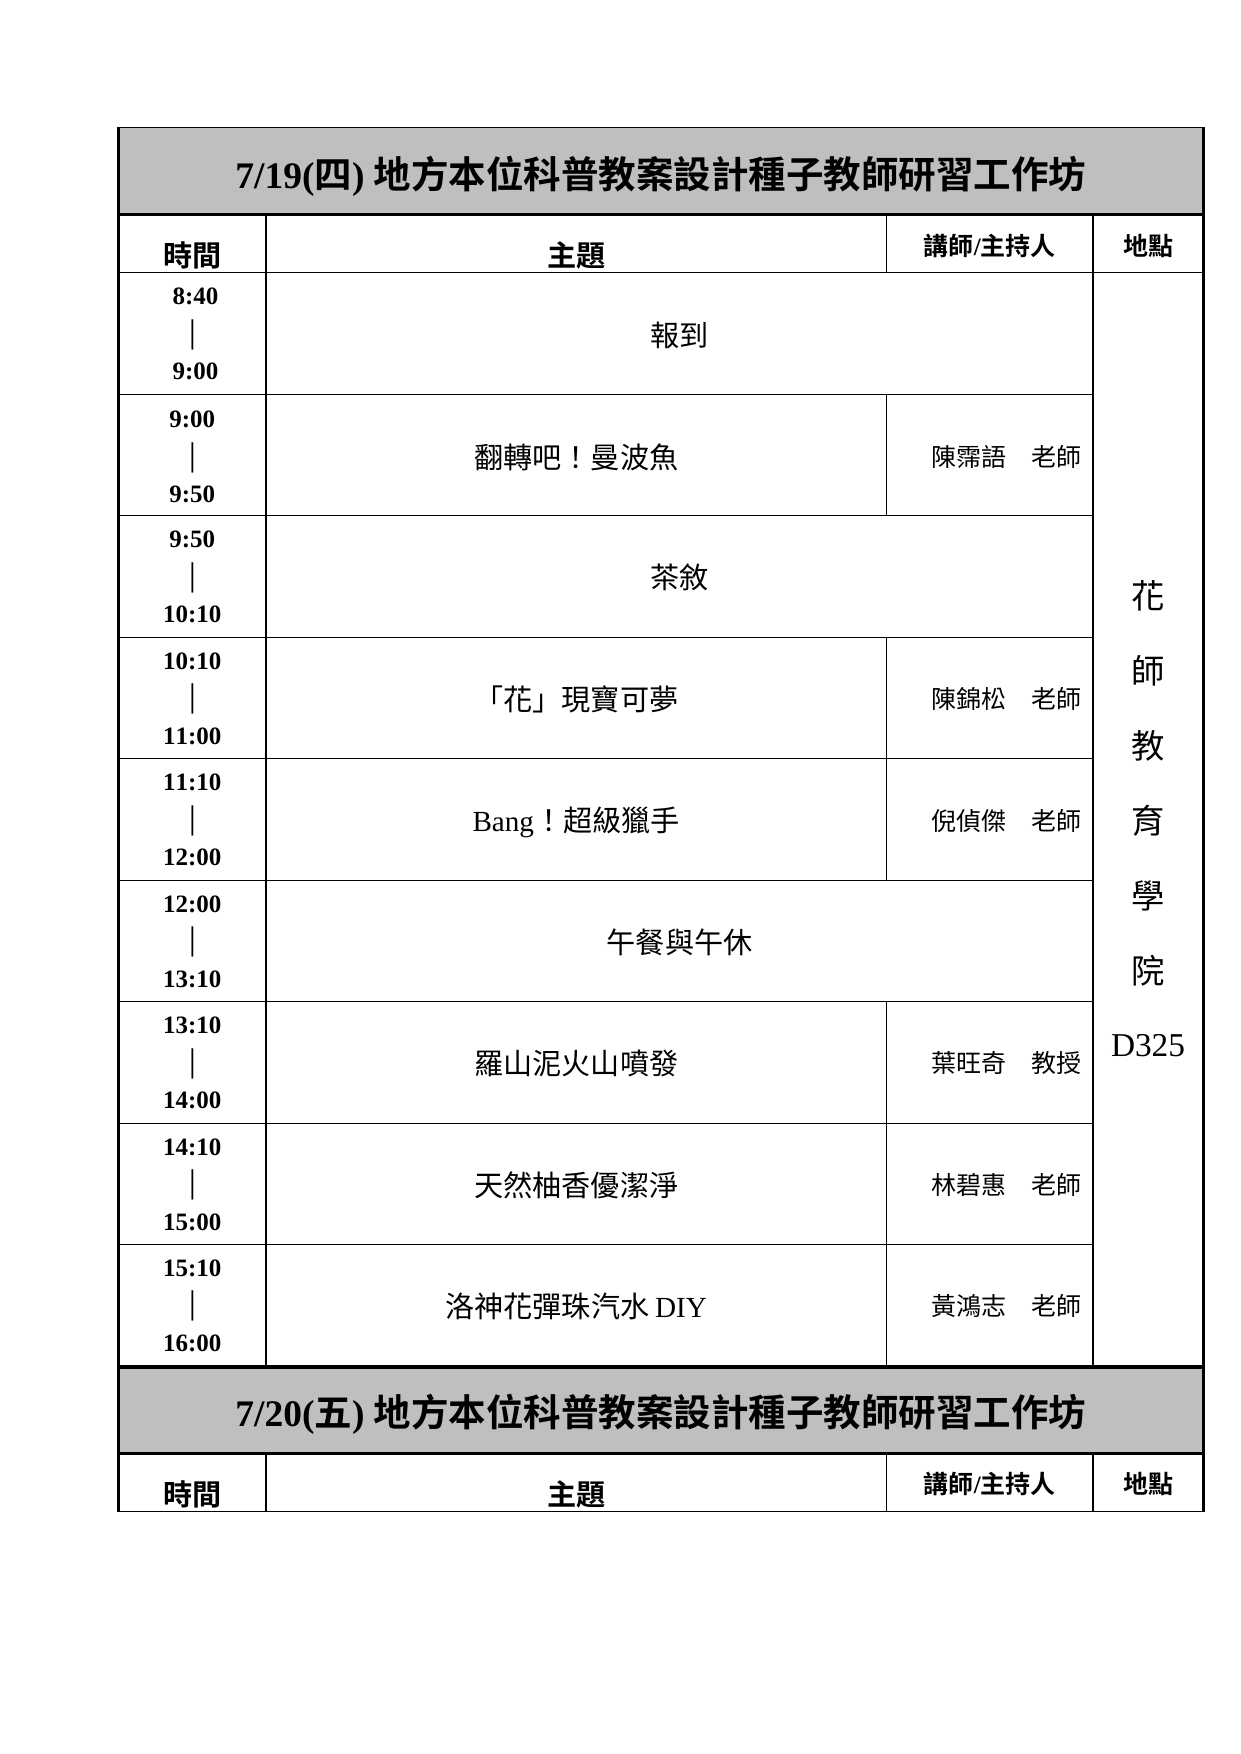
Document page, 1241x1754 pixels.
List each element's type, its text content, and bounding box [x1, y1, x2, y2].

table_cell 主題 [267, 1455, 886, 1511]
table_cell 午餐與午休 [267, 881, 1092, 1001]
table_cell 黃鴻志 老師 [887, 1245, 1092, 1365]
table_cell 洛神花彈珠汽水DIY [267, 1245, 886, 1365]
table_cell 陳錦松 老師 [887, 638, 1092, 758]
table_cell Bang！超級獵手 [267, 759, 886, 879]
table_cell 9:50 │ 10:10 [120, 516, 265, 637]
table_cell 天然柚香優潔淨 [267, 1124, 886, 1244]
table_cell 陳霈語 老師 [887, 395, 1092, 515]
table_cell 翻轉吧！曼波魚 [267, 395, 886, 515]
table_cell 茶敘 [267, 516, 1092, 637]
table_cell 地點 [1094, 1455, 1202, 1511]
table_cell 7/20(五) 地方本位科普教案設計種子教師研習工作坊 [120, 1369, 1202, 1452]
table_cell 14:10 │ 15:00 [120, 1124, 265, 1244]
table_cell 10:10 │ 11:00 [120, 638, 265, 758]
table_cell 「花」現寶可夢 [267, 638, 886, 758]
table_cell 9:00 │ 9:50 [120, 395, 265, 515]
table_cell 15:10 │ 16:00 [120, 1245, 265, 1365]
table_cell 倪偵傑 老師 [887, 759, 1092, 879]
table_cell 講師/主持人 [887, 1455, 1092, 1511]
table_cell 13:10 │ 14:00 [120, 1002, 265, 1122]
table_cell 葉旺奇 教授 [887, 1002, 1092, 1122]
table_cell 主題 [267, 216, 886, 272]
table_cell 林碧惠 老師 [887, 1124, 1092, 1244]
table_cell 7/19(四) 地方本位科普教案設計種子教師研習工作坊 [120, 128, 1202, 213]
table_cell 講師/主持人 [887, 216, 1092, 272]
table_cell 12:00 │ 13:10 [120, 881, 265, 1001]
table_cell 時間 [120, 1455, 265, 1511]
table_cell 11:10 │ 12:00 [120, 759, 265, 879]
table_cell 羅山泥火山噴發 [267, 1002, 886, 1122]
table_cell 花 師 教 育 學 院D325 [1094, 273, 1202, 1365]
table_cell 時間 [120, 216, 265, 272]
table_cell 8:40 │ 9:00 [120, 273, 265, 394]
table_cell 地點 [1094, 216, 1202, 272]
table_cell 報到 [267, 273, 1092, 394]
